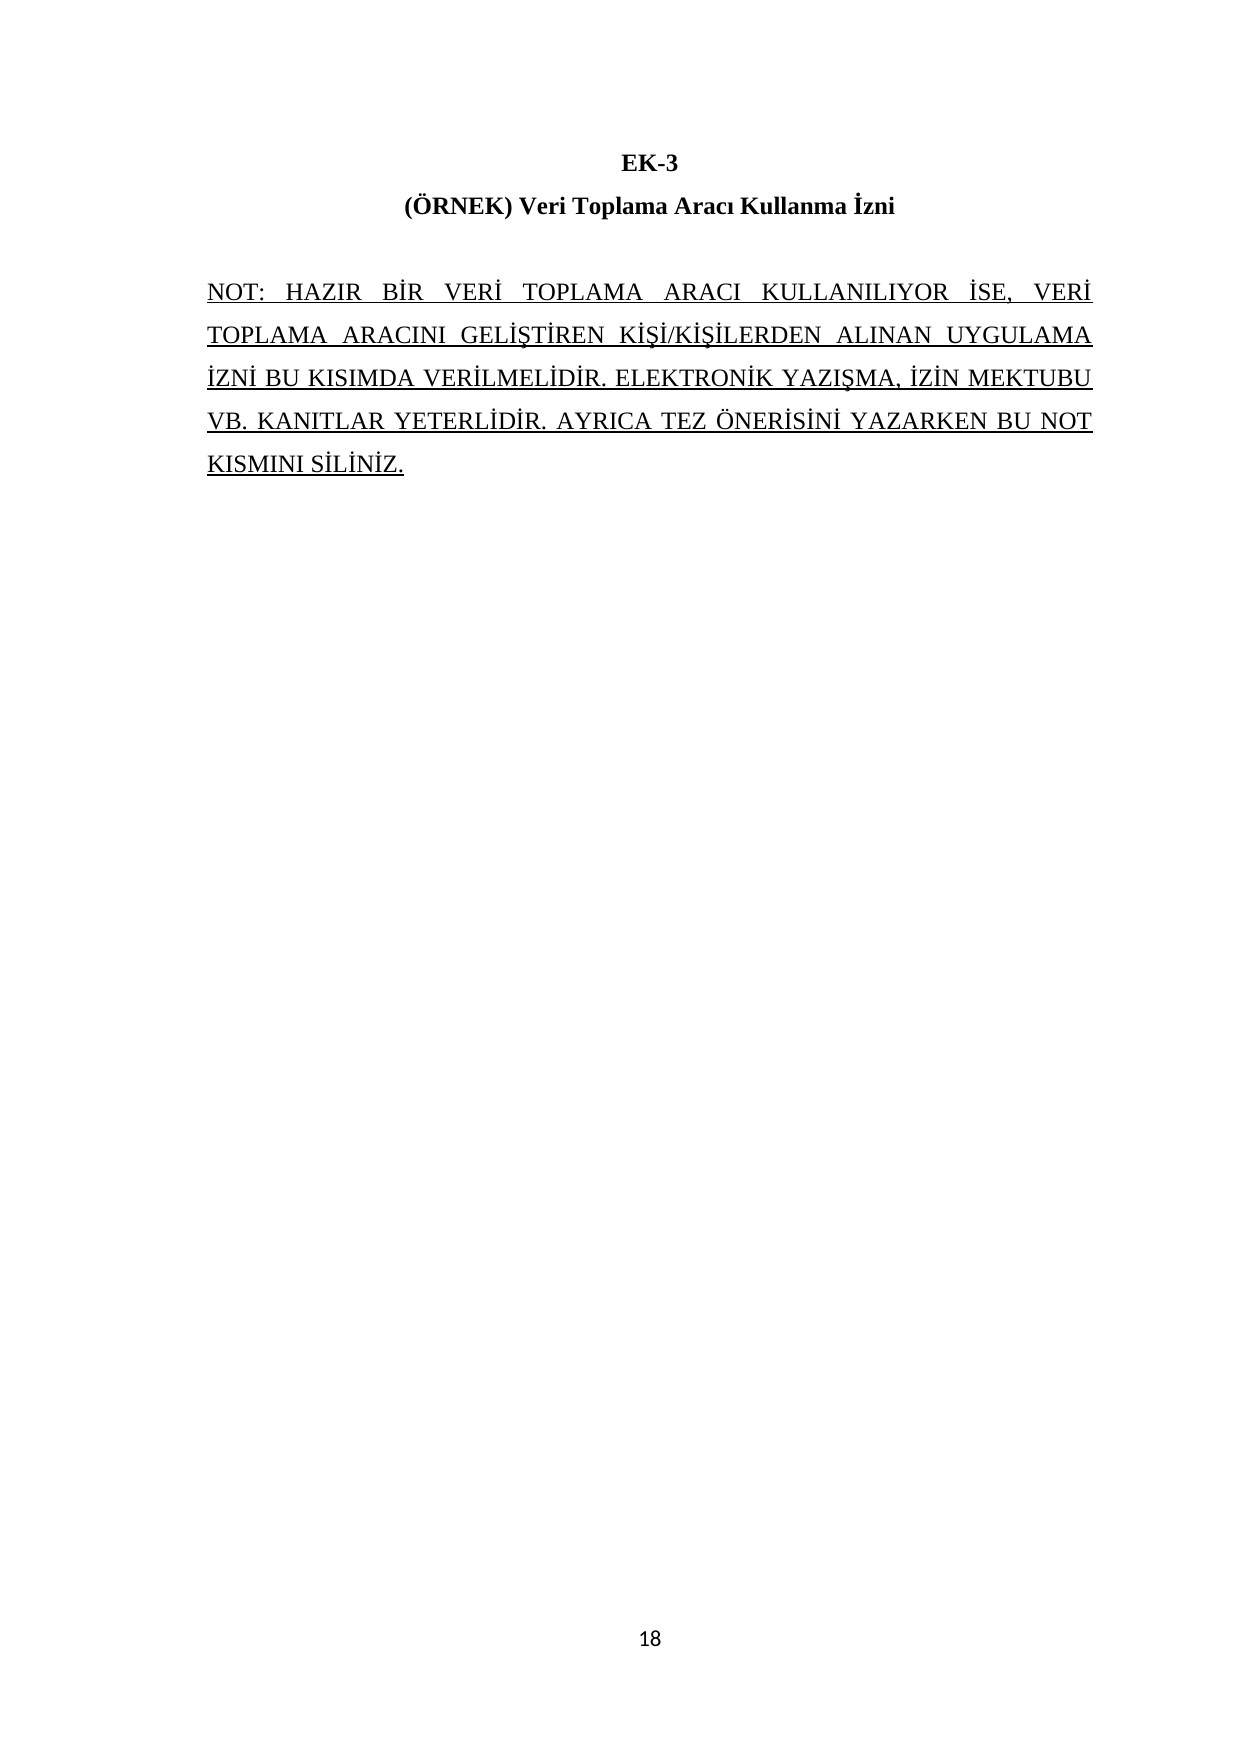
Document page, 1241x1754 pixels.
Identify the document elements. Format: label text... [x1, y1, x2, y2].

text NOT: HAZIR BİR VERİ TOPLAMA ARACI KULLANILIYOR İSE, VERİ TOPLAMA ARACINI GELİŞTİREN KİŞİ/KİŞİLERDEN ALINAN UYGULAMA İZNİ BU KISIMDA VERİLMELİDİR. ELEKTRONİK YAZIŞMA, İZİN MEKTUBU VB. KANITLAR YETERLİDİR. AYRICA TEZ ÖNERİSİNİ YAZARKEN BU NOT KISMINI SİLİNİZ. [207, 277, 1092, 302]
text NOT: HAZIR BİR VERİ TOPLAMA ARACI KULLANILIYOR İSE, VERİ TOPLAMA ARACINI GELİŞTİREN KİŞİ/KİŞİLERDEN ALINAN UYGULAMA İZNİ BU KISIMDA VERİLMELİDİR. ELEKTRONİK YAZIŞMA, İZİN MEKTUBU VB. KANITLAR YETERLİDİR. AYRICA TEZ ÖNERİSİNİ YAZARKEN BU NOT KISMINI SİLİNİZ. [207, 347, 1092, 388]
text NOT: HAZIR BİR VERİ TOPLAMA ARACI KULLANILIYOR İSE, VERİ TOPLAMA ARACINI GELİŞTİREN KİŞİ/KİŞİLERDEN ALINAN UYGULAMA İZNİ BU KISIMDA VERİLMELİDİR. ELEKTRONİK YAZIŞMA, İZİN MEKTUBU VB. KANITLAR YETERLİDİR. AYRICA TEZ ÖNERİSİNİ YAZARKEN BU NOT KISMINI SİLİNİZ. [207, 433, 1092, 478]
text EK-3 [207, 148, 1092, 176]
text NOT: HAZIR BİR VERİ TOPLAMA ARACI KULLANILIYOR İSE, VERİ TOPLAMA ARACINI GELİŞTİREN KİŞİ/KİŞİLERDEN ALINAN UYGULAMA İZNİ BU KISIMDA VERİLMELİDİR. ELEKTRONİK YAZIŞMA, İZİN MEKTUBU VB. KANITLAR YETERLİDİR. AYRICA TEZ ÖNERİSİNİ YAZARKEN BU NOT KISMINI SİLİNİZ. [207, 303, 1092, 345]
text (ÖRNEK) Veri Toplama Aracı Kullanma İzni [207, 191, 1092, 219]
text NOT: HAZIR BİR VERİ TOPLAMA ARACI KULLANILIYOR İSE, VERİ TOPLAMA ARACINI GELİŞTİREN KİŞİ/KİŞİLERDEN ALINAN UYGULAMA İZNİ BU KISIMDA VERİLMELİDİR. ELEKTRONİK YAZIŞMA, İZİN MEKTUBU VB. KANITLAR YETERLİDİR. AYRICA TEZ ÖNERİSİNİ YAZARKEN BU NOT KISMINI SİLİNİZ. [207, 390, 1092, 431]
